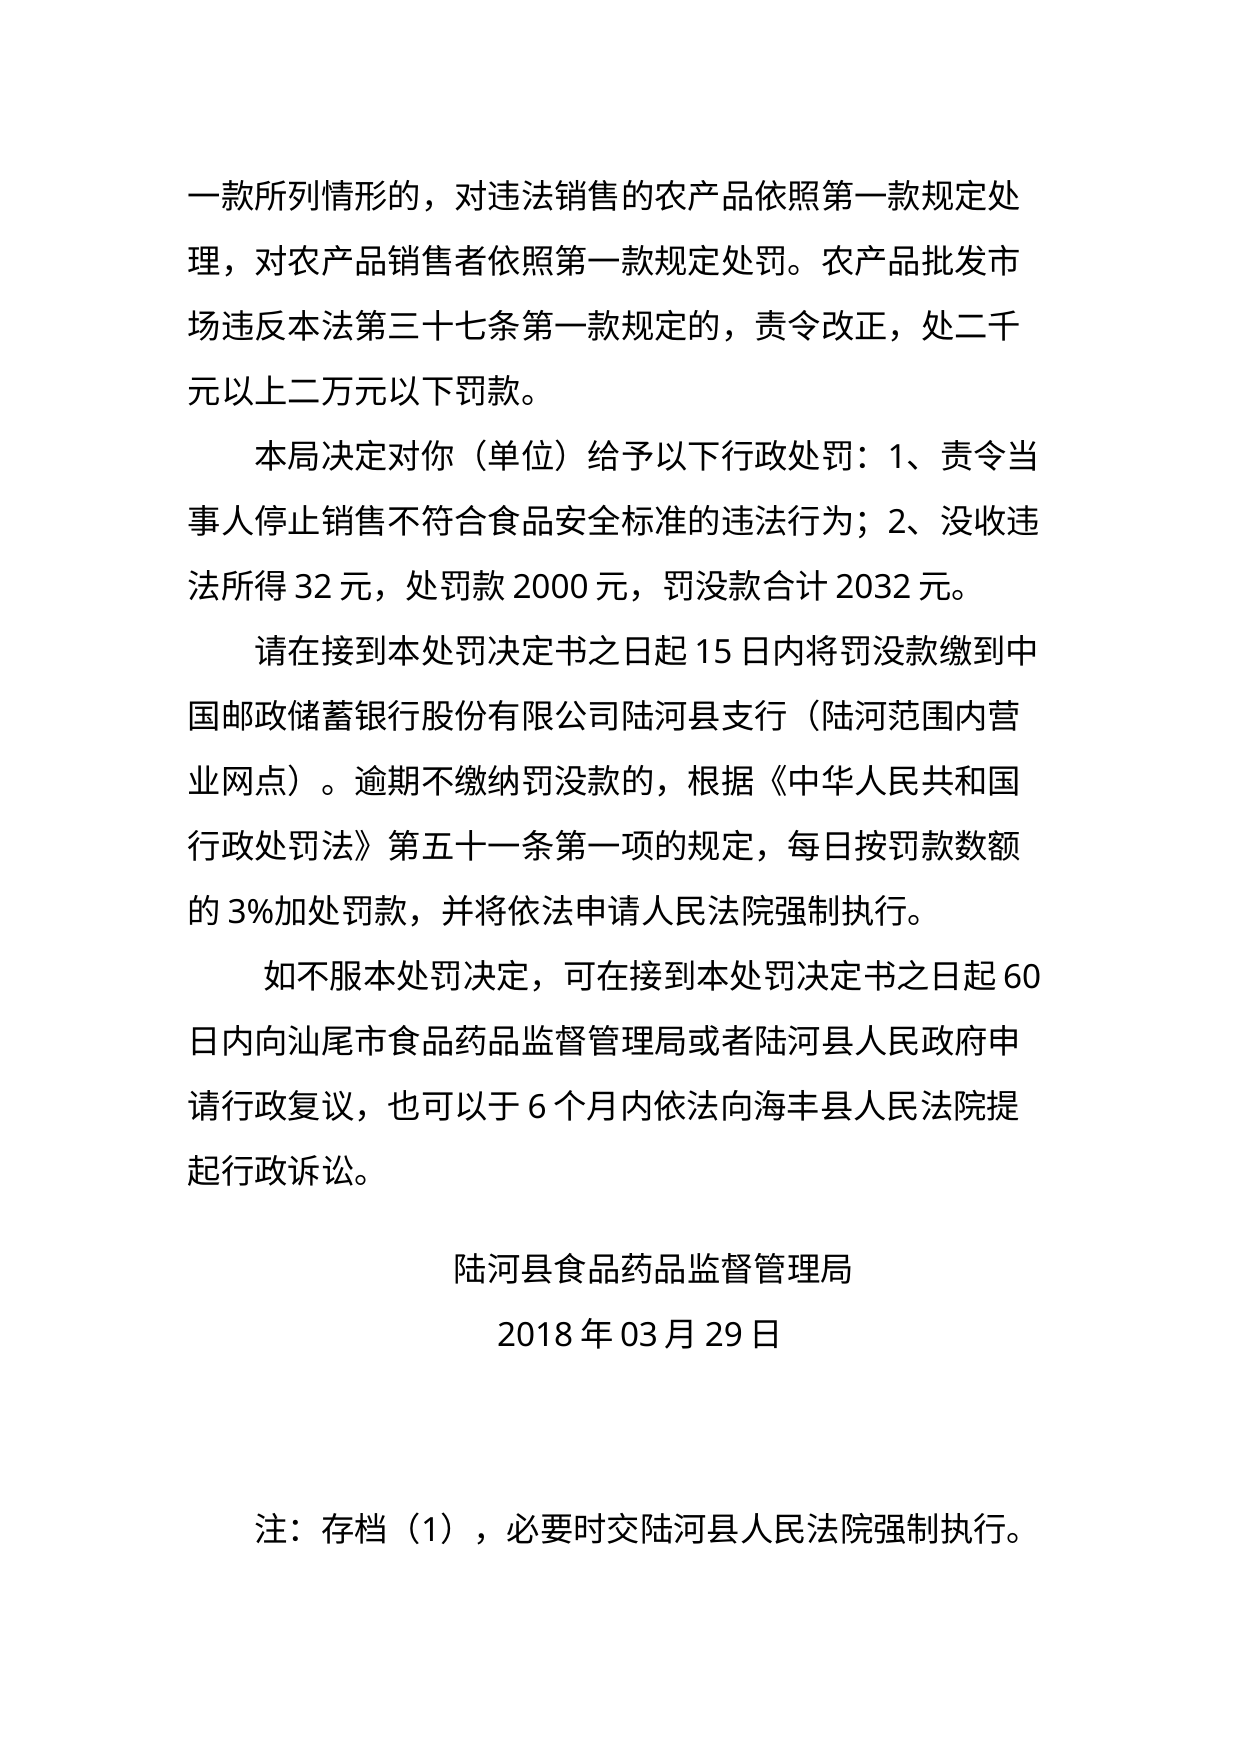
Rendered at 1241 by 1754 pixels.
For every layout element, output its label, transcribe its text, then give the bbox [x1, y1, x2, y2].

text 请在接到本处罚决定书之日起15日内将罚没款缴到中国邮政储蓄银行股份有限公司陆河县支行（陆河范围内营业网点）。逾期不缴纳罚没款的，根据《中华人民共和国行政处罚法》第五十一条第一项的规定，每日按罚款数额的3%加处罚款，并将依法申请人民法院强制执行。 [187, 617, 1053, 942]
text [187, 162, 1053, 422]
text 本局决定对你（单位）给予以下行政处罚：1、责令当事人停止销售不符合食品安全标准的违法行为；2、没收违法所得32元，处罚款2000元，罚没款合计2032元。 [187, 422, 1053, 617]
text 陆河县食品药品监督管理局 [187, 1234, 1053, 1299]
text 注：存档（1），必要时交陆河县人民法院强制执行。 [187, 1494, 1053, 1559]
text 如不服本处罚决定，可在接到本处罚决定书之日起60日内向汕尾市食品药品监督管理局或者陆河县人民政府申请行政复议，也可以于6个月内依法向海丰县人民法院提起行政诉讼。 [187, 942, 1053, 1202]
text 2018年03月29日 [187, 1299, 1053, 1364]
